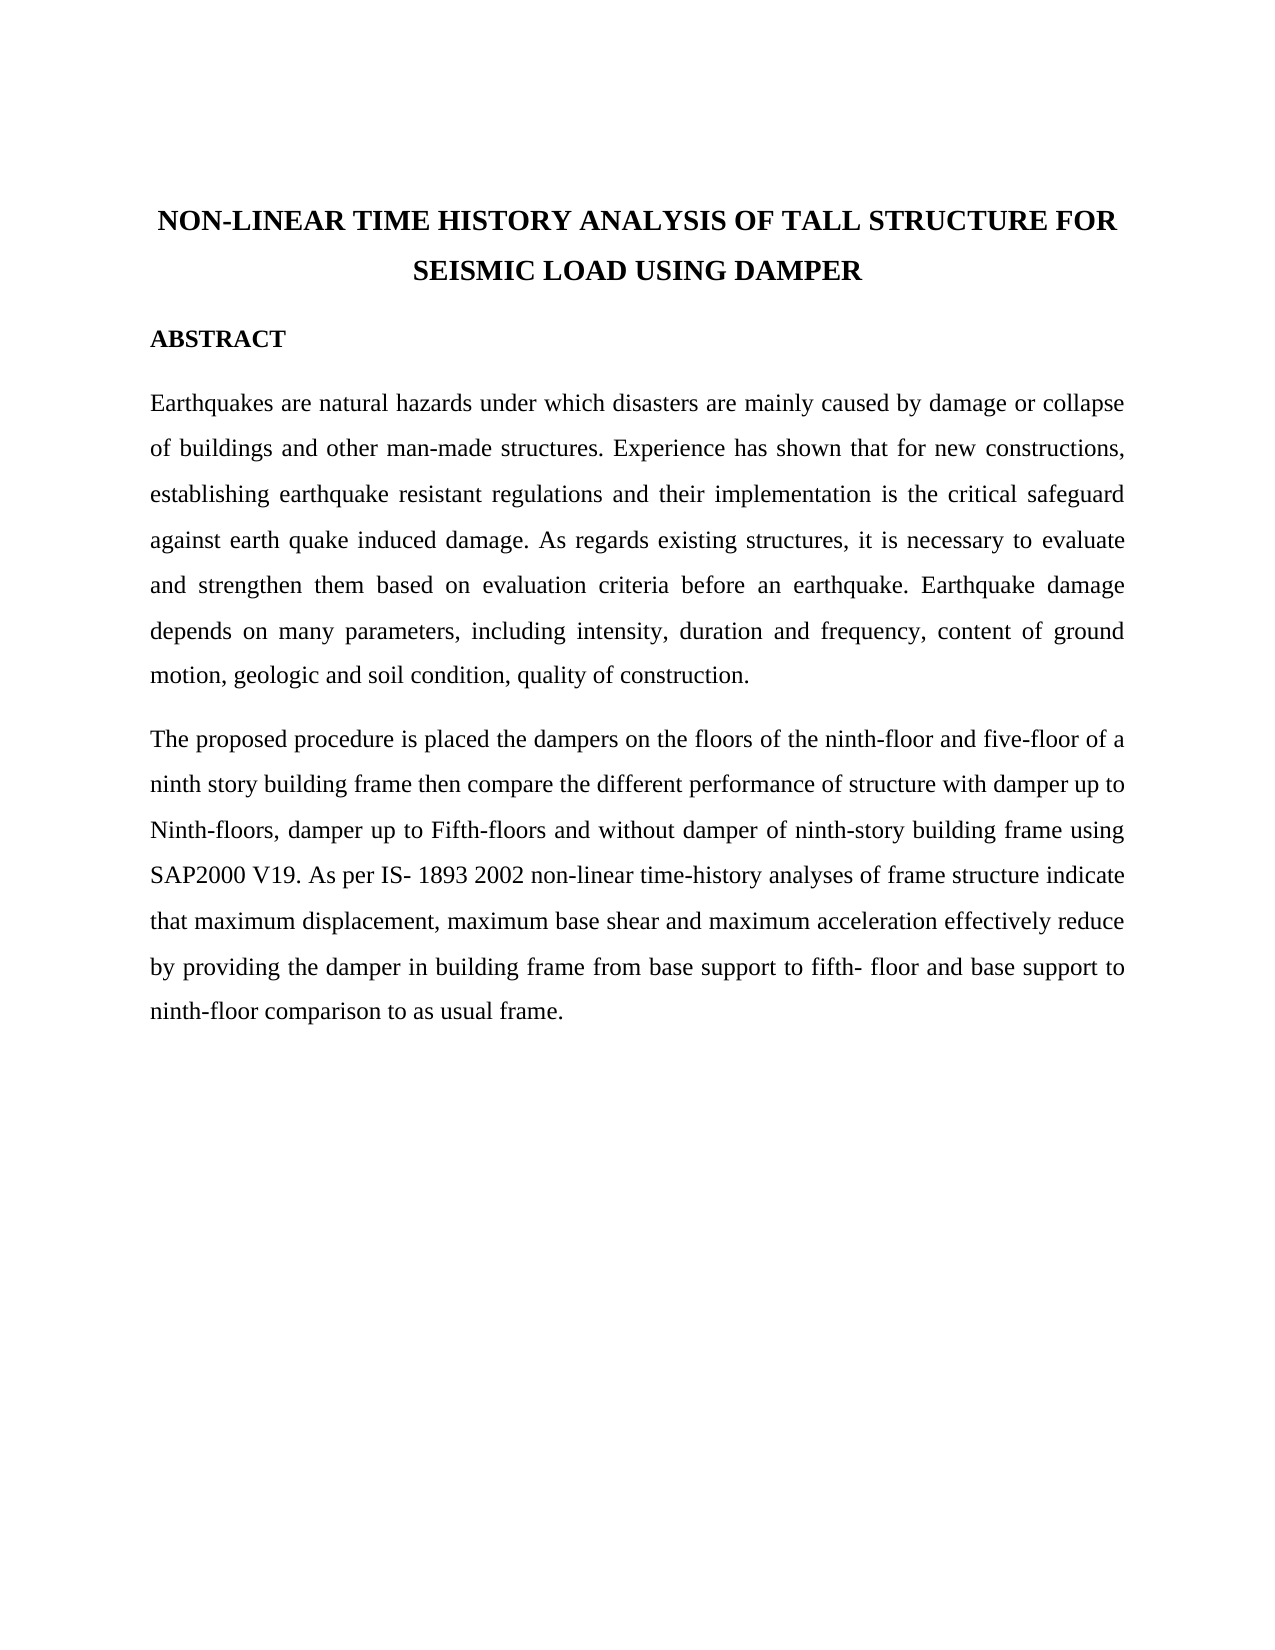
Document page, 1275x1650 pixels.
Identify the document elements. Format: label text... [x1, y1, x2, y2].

text NON-LINEAR TIME HISTORY ANALYSIS OF TALL STRUCTURE FOR SEISMIC LOAD USING DAMPER [150, 203, 1125, 287]
text Earthquakes are natural hazards under which disasters are mainly caused by damage or collapse of buildings and other man-made structures. Experience has shown that for new constructions, establishing earthquake resistant regulations and their implementation is the critical safeguard against earth quake induced damage. As regards existing structures, it is necessary to evaluate and strengthen them based on evaluation criteria before an earthquake. Earthquake damage depends on many parameters, including intensity, duration and frequency, content of ground motion, geologic and soil condition, quality of construction. [150, 388, 1125, 689]
text ABSTRACT [150, 324, 1125, 353]
text The proposed procedure is placed the dampers on the floors of the ninth-floor and five-floor of a ninth story building frame then compare the different performance of structure with damper up to Ninth-floors, damper up to Fifth-floors and without damper of ninth-story building frame using SAP2000 V19. As per IS- 1893 2002 non-linear time-history analyses of frame structure indicate that maximum displacement, maximum base shear and maximum acceleration effectively reduce by providing the damper in building frame from base support to fifth- floor and base support to ninth-floor comparison to as usual frame. [150, 724, 1125, 1025]
